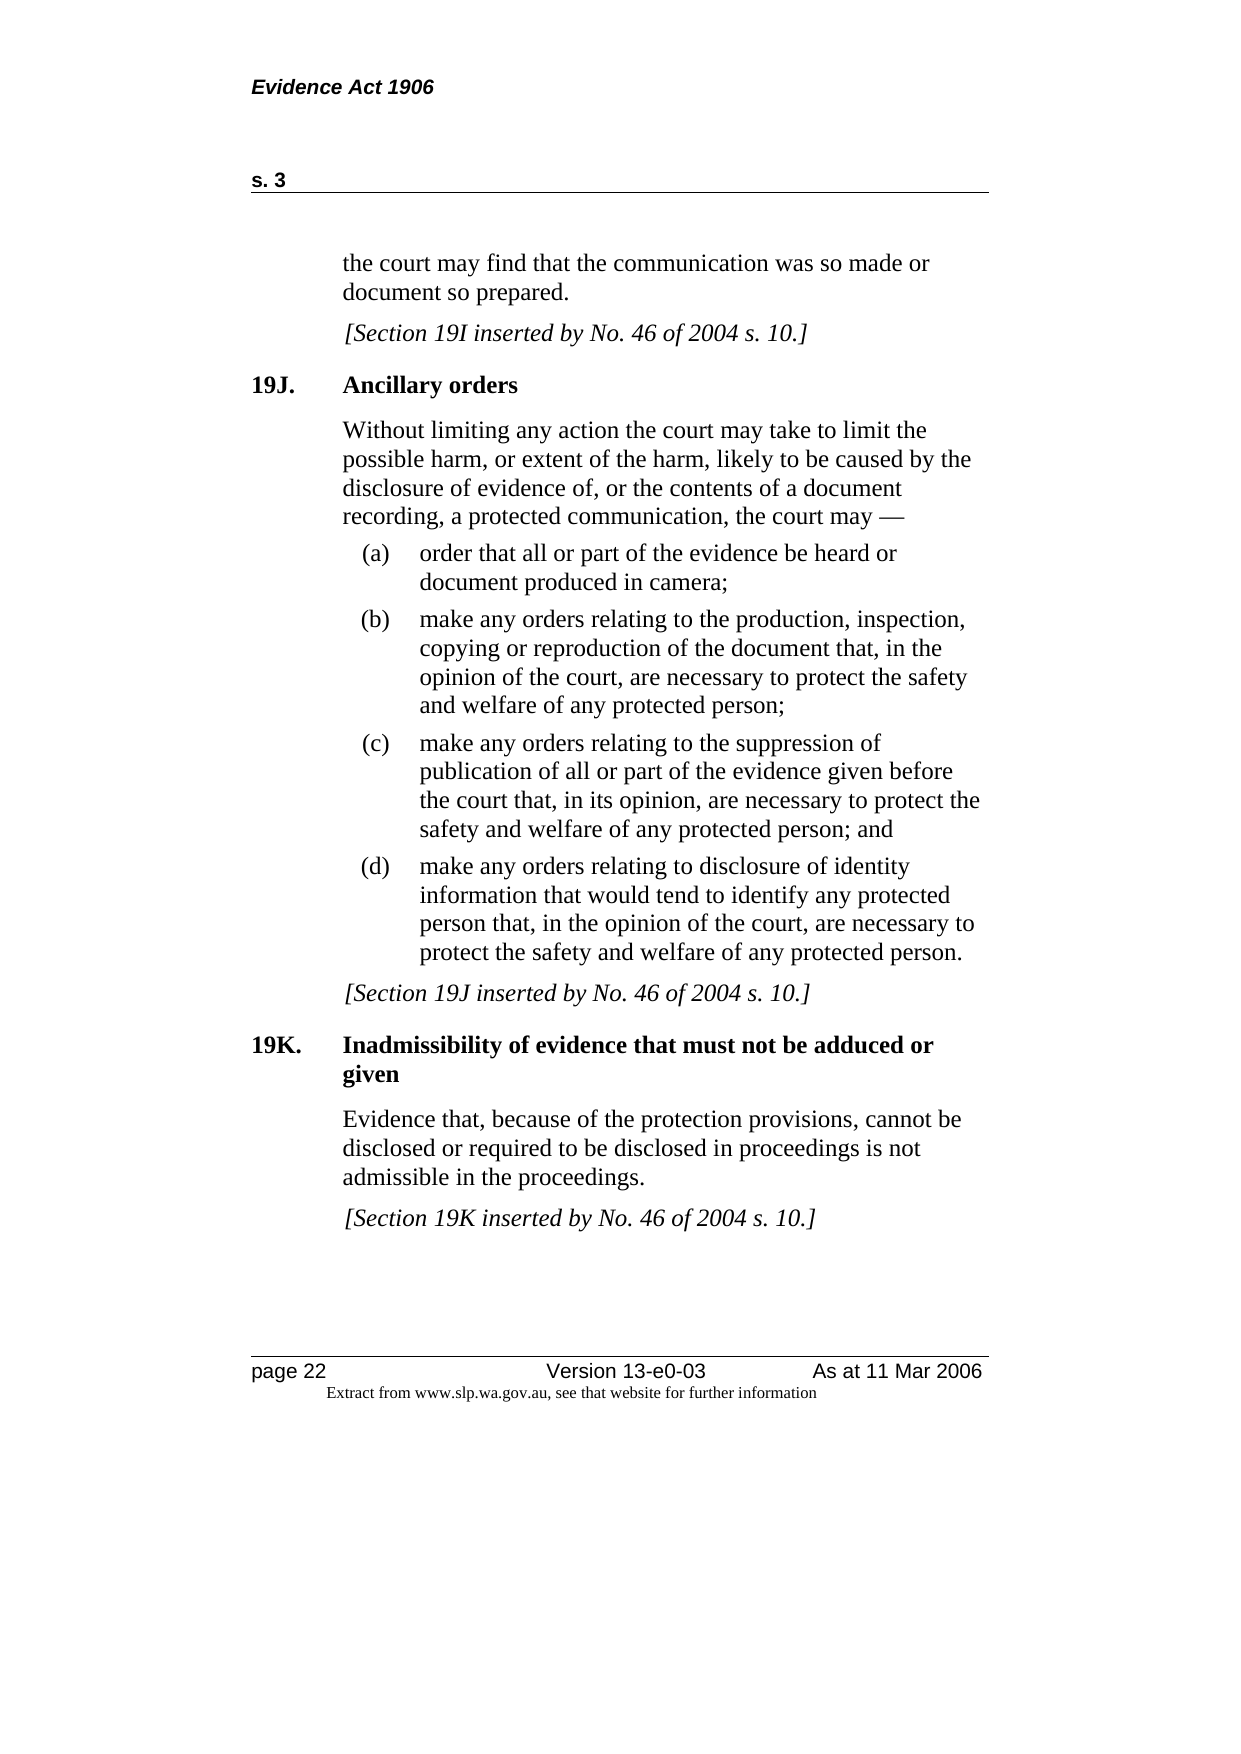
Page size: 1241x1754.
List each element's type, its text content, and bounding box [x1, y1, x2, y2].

subtitle 19J. Ancillary orders [251, 370, 989, 398]
text [Section 19K inserted by No. 46 of 2004 s. 10.] [251, 1203, 989, 1232]
text [Section 19I inserted by No. 46 of 2004 s. 10.] [251, 318, 989, 347]
text the court may find that the communication was so made or document so prepared. [251, 248, 989, 306]
text [Section 19J inserted by No. 46 of 2004 s. 10.] [251, 978, 989, 1007]
text Evidence that, because of the protection provisions, cannot be disclosed or required to be disclosed in proceedings is not admissible in the proceedings. [251, 1104, 989, 1191]
text (c) make any orders relating to the suppression of publication of all or part of the evidence given before the court that, in its opinion, are necessary to protect the safety and welfare of any protected person; and [251, 728, 989, 843]
text Without limiting any action the court may take to limit the possible harm, or extent of the harm, likely to be caused by the disclosure of evidence of, or the contents of a document recording, a protected communication, the court may — [251, 415, 989, 530]
text (d) make any orders relating to disclosure of identity information that would tend to identify any protected person that, in the opinion of the court, are necessary to protect the safety and welfare of any protected person. [251, 851, 989, 966]
subtitle 19K. Inadmissibility of evidence that must not be adduced or given [251, 1030, 989, 1088]
text (b) make any orders relating to the production, inspection, copying or reproduction of the document that, in the opinion of the court, are necessary to protect the safety and welfare of any protected person; [251, 604, 989, 719]
text (a) order that all or part of the evidence be heard or document produced in camera; [251, 538, 989, 596]
